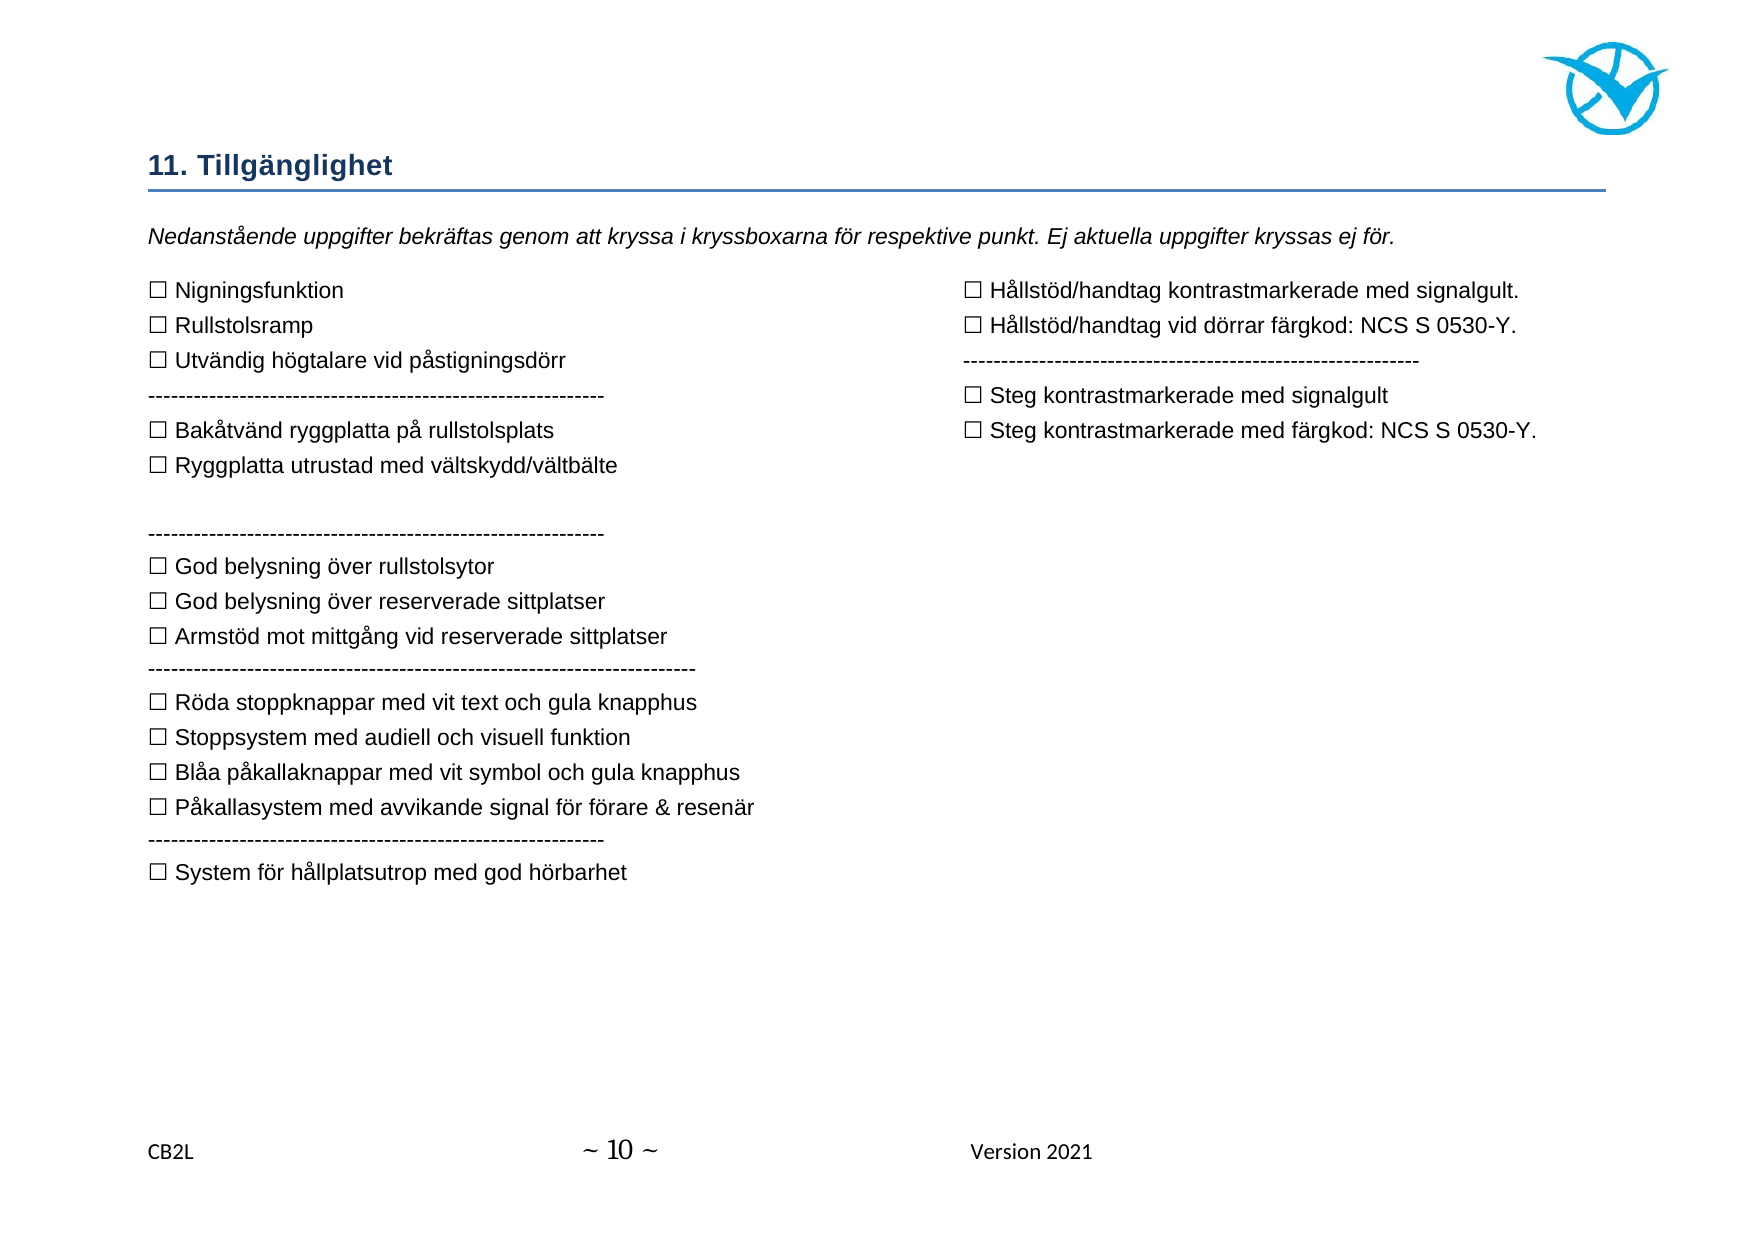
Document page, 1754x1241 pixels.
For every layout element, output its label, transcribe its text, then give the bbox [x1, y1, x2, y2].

text Nigningsfunktion Hållstöd/handtag kontrastmarkerade med signalgult. Rullstolsramp Hållstöd/handtag vid dörrar färgkod: NCS S 0530-Y. Utvändig högtalare vid påstigningsdörr ------------------------------------------------------------ ------------------------------------------------------------ Steg kontrastmarkerade med signalgult Bakåtvänd ryggplatta på rullstolsplats Steg kontrastmarkerade med färgkod: NCS S 0530-Y. Ryggplatta utrustad med vältskydd/vältbälte Säkerhetsremmar till rullstolsspänning ------------------------------------------------------------ God belysning över rullstolsytor God belysning över reserverade sittplatser Armstöd mot mittgång vid reserverade sittplatser ------------------------------------------------------------------------ Röda stoppknappar med vit text och gula knapphus Stoppsystem med audiell och visuell funktion Blåa påkallaknappar med vit symbol och gula knapphus Påkallasystem med avvikande signal för förare & resenär ------------------------------------------------------------ System för hållplatsutrop med god hörbarhet [148, 274, 1606, 919]
text Nedanstående uppgifter bekräftas genom att kryssa i kryssboxarna för respektive punkt. Ej aktuella uppgifter kryssas ej för. [148, 223, 1606, 249]
picture [1615, 42, 1673, 135]
picture [1542, 42, 1654, 135]
picture [1584, 48, 1616, 74]
title 11. Tillgänglighet [148, 148, 1606, 189]
